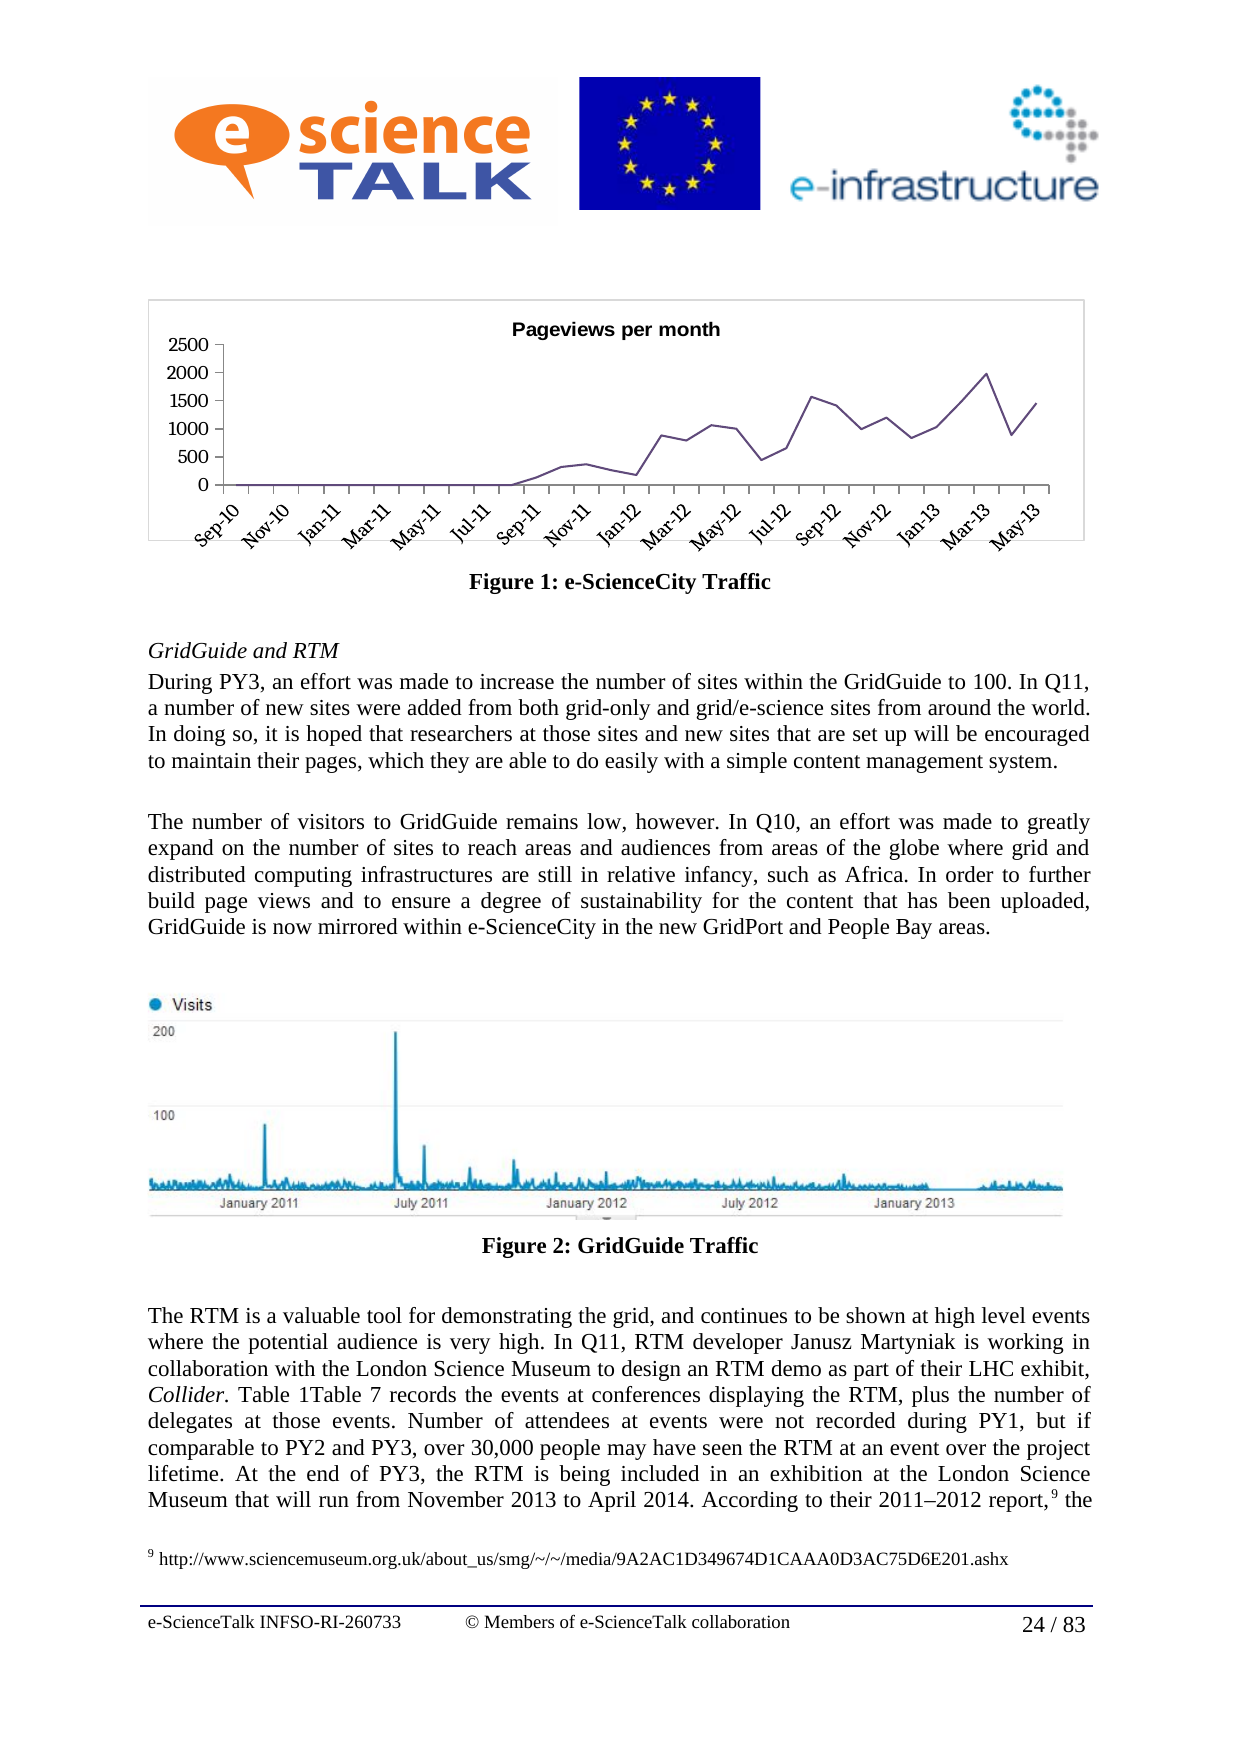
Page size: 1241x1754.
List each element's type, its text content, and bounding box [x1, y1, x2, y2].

text Figure 1: e-ScienceCity Traffic [148, 568, 1092, 594]
picture [147, 974, 1073, 1220]
picture [783, 77, 1107, 210]
text Figure 2: GridGuide Traffic [148, 1232, 1092, 1259]
picture [579, 77, 761, 210]
text During PY3, an effort was made to increase the number of sites within the GridGuide to 100. In Q11, a number of new sites were added from both grid-only and grid/e-science sites from around the world. In doing so, it is hoped that researchers at those sites and new sites that are set up will be encouraged to maintain their pages, which they are able to do easily with a simple content management system. [148, 668, 1092, 773]
text GridGuide and RTM [148, 637, 1092, 664]
picture [147, 77, 559, 226]
text The number of visitors to GridGuide remains low, however. In Q10, an effort was made to greatly expand on the number of sites to reach areas and audiences from areas of the globe where grid and distributed computing infrastructures are still in relative infancy, such as Africa. In order to further build page views and to ensure a degree of sustainability for the content that has been uploaded, GridGuide is now mirrored within e-ScienceCity in the new GridPort and People Bay areas. [148, 808, 1092, 940]
